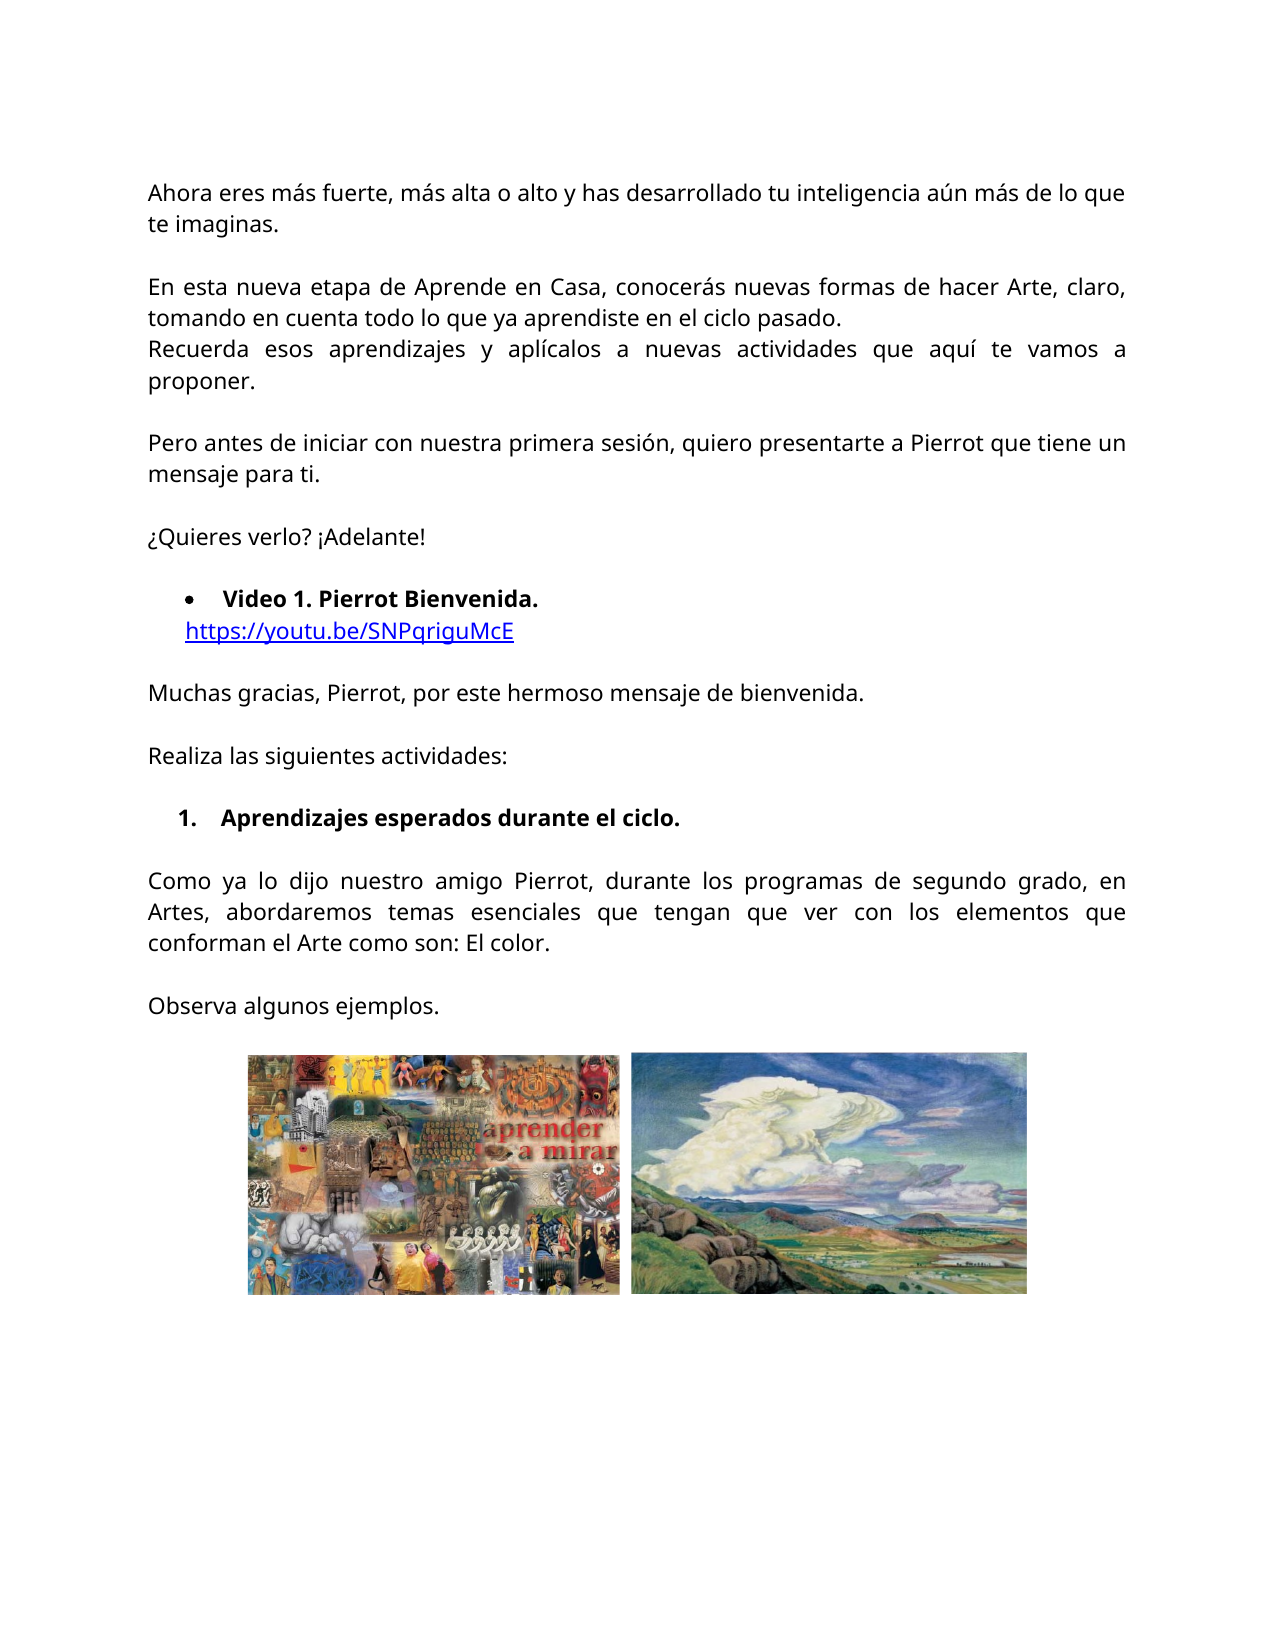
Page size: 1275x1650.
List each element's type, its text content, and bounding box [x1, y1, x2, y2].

text Ahora eres más fuerte, más alta o alto y has desarrollado tu inteligencia aún más de lo que te imaginas. [148, 177, 1127, 240]
picture [247, 1055, 620, 1295]
text Realiza las siguientes actividades: [148, 740, 1127, 771]
picture [632, 1053, 1026, 1294]
text Pero antes de iniciar con nuestra primera sesión, quiero presentarte a Pierrot que tiene un mensaje para ti. [148, 427, 1127, 490]
text Observa algunos ejemplos. [148, 990, 1127, 1021]
text Muchas gracias, Pierrot, por este hermoso mensaje de bienvenida. [148, 677, 1127, 708]
text Como ya lo dijo nuestro amigo Pierrot, durante los programas de segundo grado, en Artes, abordaremos temas esenciales que tengan que ver con los elementos que conforman el Arte como son: El color. [148, 865, 1127, 958]
text ¿Quieres verlo? ¡Adelante! [148, 521, 1127, 552]
list Aprendizajes esperados durante el ciclo. [177, 802, 1127, 833]
text Recuerda esos aprendizajes y aplícalos a nuevas actividades que aquí te vamos a proponer. [148, 333, 1127, 396]
text https://youtu.be/SNPqriguMcE [185, 615, 1127, 646]
list Video 1. Pierrot Bienvenida. [185, 583, 1127, 615]
text En esta nueva etapa de Aprende en Casa, conocerás nuevas formas de hacer Arte, claro, tomando en cuenta todo lo que ya aprendiste en el ciclo pasado. [148, 271, 1127, 333]
